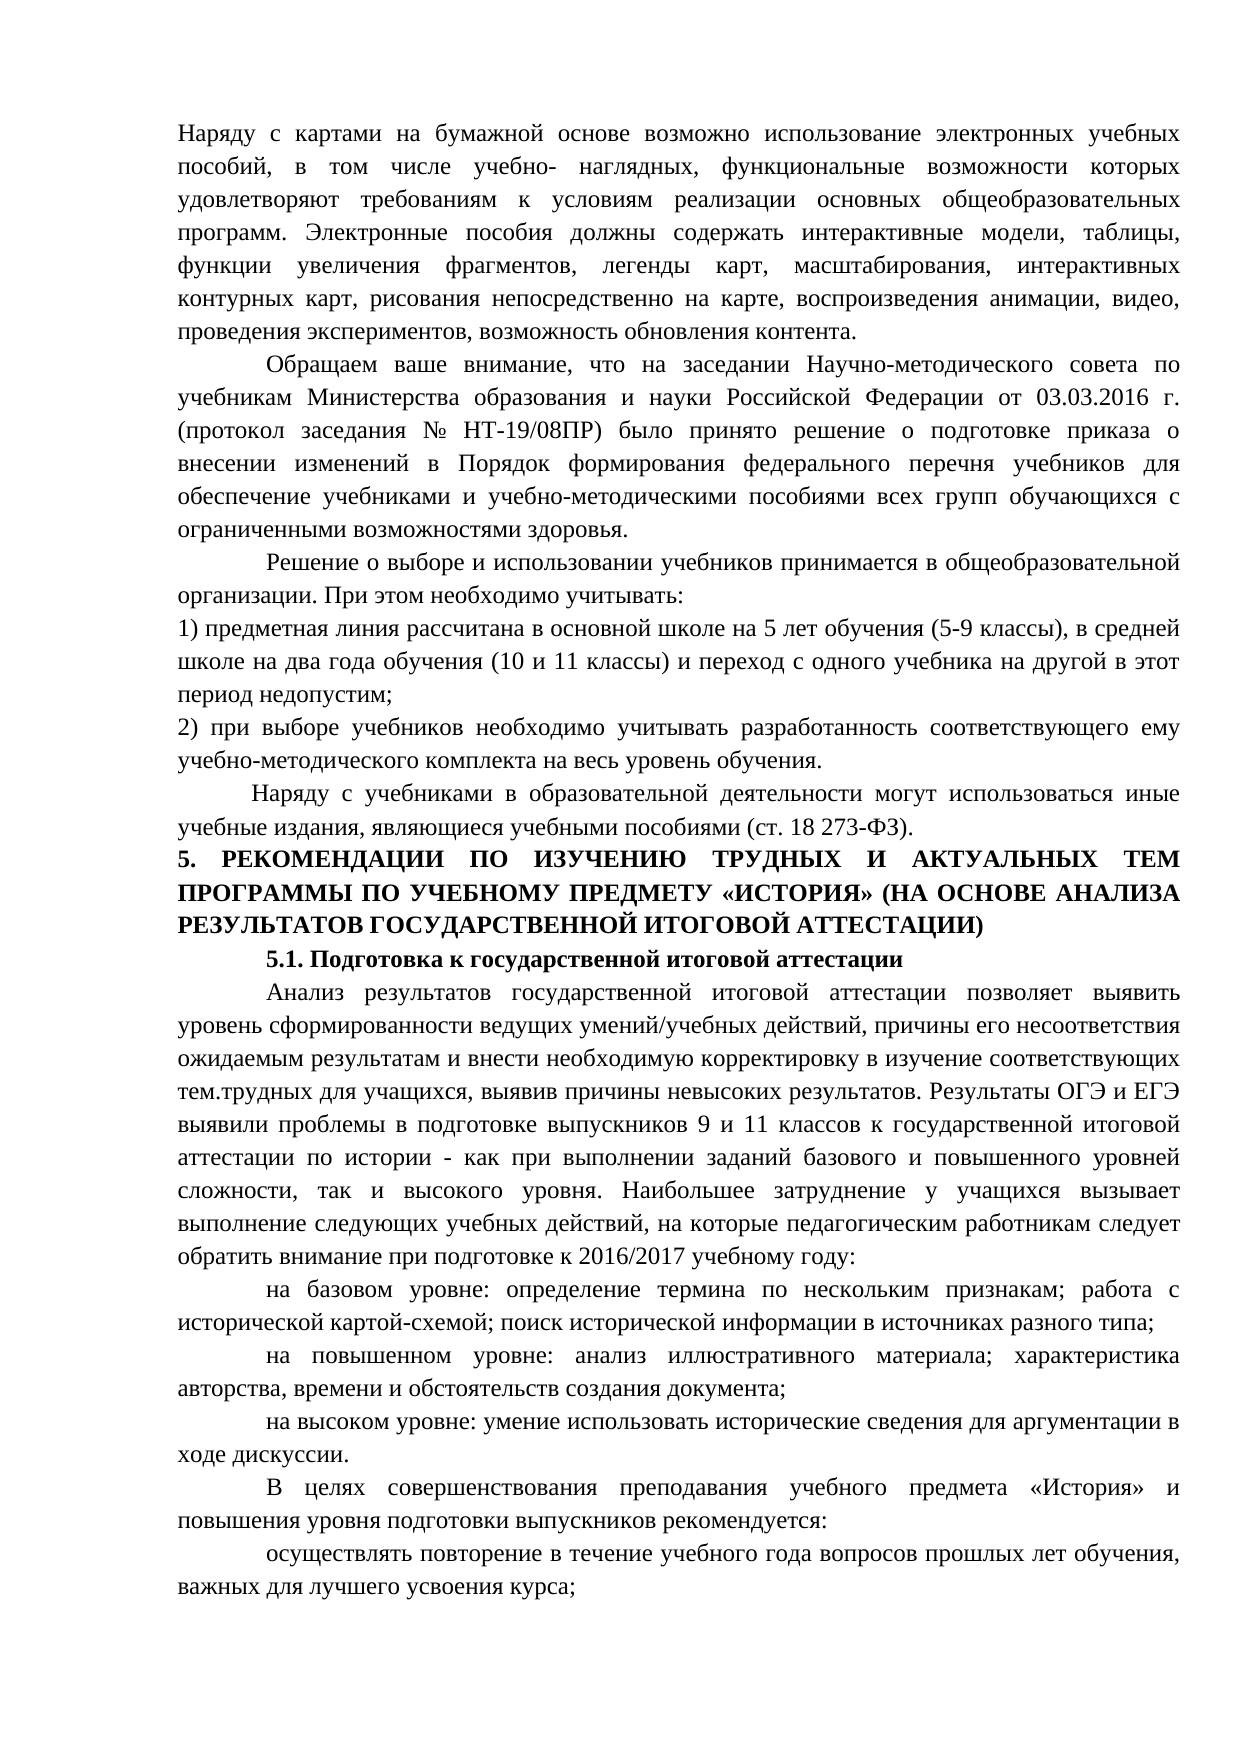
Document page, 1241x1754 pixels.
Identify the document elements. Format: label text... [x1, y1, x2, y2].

text Решение о выборе и использовании учебников принимается в общеобразовательной организации. При этом необходимо учитывать: [177, 547, 1181, 609]
text 2) при выборе учебников необходимо учитывать разработанность соответствующего ему учебно-методического комплекта на весь уровень обучения. [177, 712, 1181, 774]
text 5.1. Подготовка к государственной итоговой аттестации [177, 944, 1181, 972]
text осуществлять повторение в течение учебного года вопросов прошлых лет обучения, важных для лучшего усвоения курса; [177, 1538, 1181, 1600]
text Наряду с учебниками в образовательной деятельности могут использоваться иные учебные издания, являющиеся учебными пособиями (ст. 18 273-ФЗ). [177, 778, 1181, 840]
text 5. РЕКОМЕНДАЦИИ ПО ИЗУЧЕНИЮ ТРУДНЫХ И АКТУАЛЬНЫХ ТЕМ ПРОГРАММЫ ПО УЧЕБНОМУ ПРЕДМЕТУ «ИСТОРИЯ» (НА ОСНОВЕ АНАЛИЗА РЕЗУЛЬТАТОВ ГОСУДАРСТВЕННОЙ ИТОГОВОЙ АТТЕСТАЦИИ) [177, 844, 1181, 939]
text на повышенном уровне: анализ иллюстративного материала; характеристика авторства, времени и обстоятельств создания документа; [177, 1340, 1181, 1402]
text Анализ результатов государственной итоговой аттестации позволяет выявить уровень сформированности ведущих умений/учебных действий, причины его несоответствия ожидаемым результатам и внести необходимую корректировку в изучение соответствующих тем.трудных для учащихся, выявив причины невысоких результатов. Результаты ОГЭ и ЕГЭ выявили проблемы в подготовке выпускников 9 и 11 классов к государственной итоговой аттестации по истории - как при выполнении заданий базового и повышенного уровней сложности, так и высокого уровня. Наибольшее затруднение у учащихся вызывает выполнение следующих учебных действий, на которые педагогическим работникам следует обратить внимание при подготовке к 2016/2017 учебному году: [177, 977, 1181, 1269]
text В целях совершенствования преподавания учебного предмета «История» и повышения уровня подготовки выпускников рекомендуется: [177, 1472, 1181, 1534]
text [177, 118, 1181, 345]
text 1) предметная линия рассчитана в основной школе на 5 лет обучения (5-9 классы), в средней школе на два года обучения (10 и 11 классы) и переход с одного учебника на другой в этот период недопустим; [177, 613, 1181, 708]
text Обращаем ваше внимание, что на заседании Научно-методического совета по учебникам Министерства образования и науки Российской Федерации от 03.03.2016 г. (протокол заседания № НТ-19/08ПР) было принято решение о подготовке приказа о внесении изменений в Порядок формирования федерального перечня учебников для обеспечение учебниками и учебно-методическими пособиями всех групп обучающихся с ограниченными возможностями здоровья. [177, 349, 1181, 543]
text на высоком уровне: умение использовать исторические сведения для аргументации в ходе дискуссии. [177, 1406, 1181, 1468]
text на базовом уровне: определение термина по нескольким признакам; работа с исторической картой-схемой; поиск исторической информации в источниках разного типа; [177, 1274, 1181, 1336]
